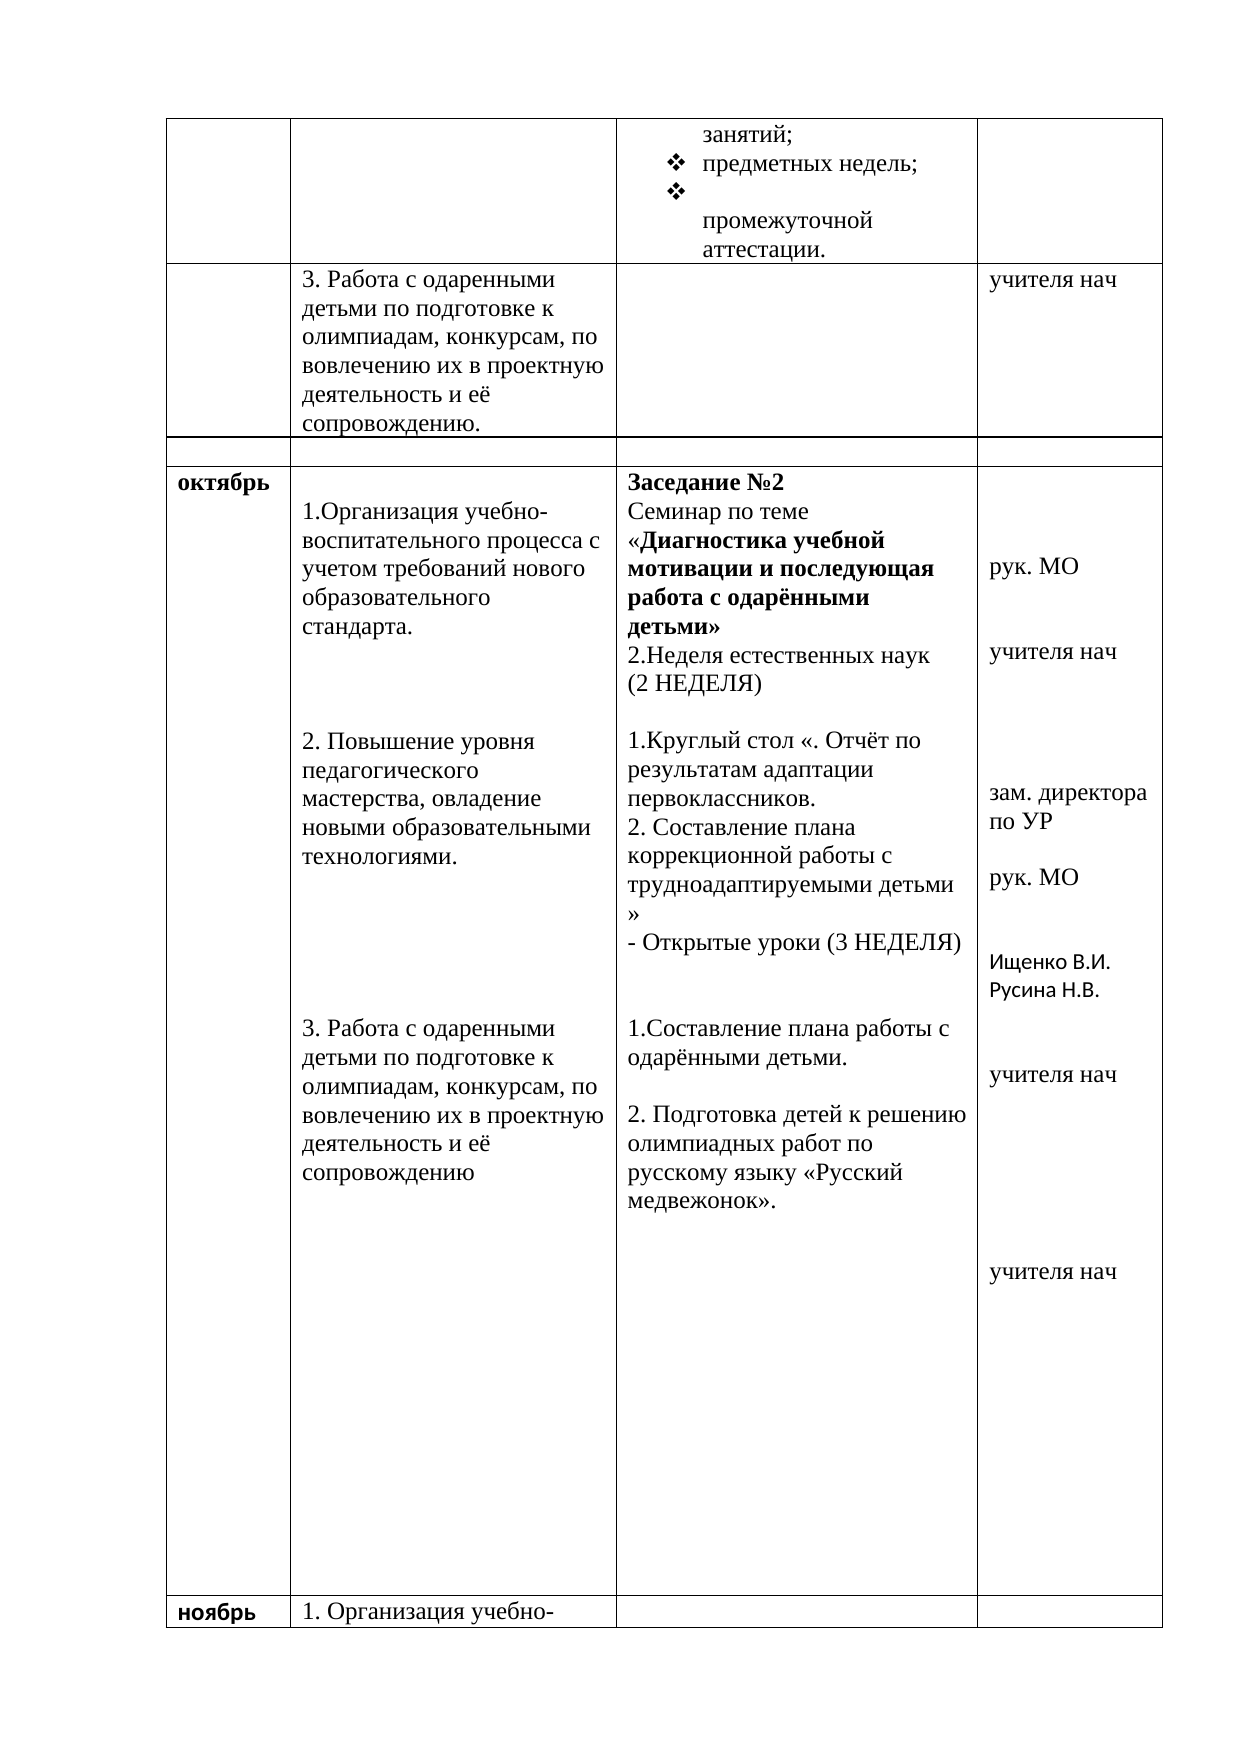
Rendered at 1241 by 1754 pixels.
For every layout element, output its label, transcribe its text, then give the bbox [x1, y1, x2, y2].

table_cell [617, 1596, 977, 1627]
table_cell [617, 264, 977, 436]
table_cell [291, 119, 616, 263]
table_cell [617, 119, 977, 263]
table_cell рук. МО учителя нач зам. директора по УР рук. МО Ищенко В.И. Русина Н.В. учителя нач учителя нач [978, 467, 1162, 1595]
table_cell 3. Работа с одаренными детьми по подготовке к олимпиадам, конкурсам, по вовлечению их в проектную деятельность и её сопровождению. [291, 264, 616, 436]
table_cell [291, 438, 616, 466]
table_cell учителя нач [978, 264, 1162, 436]
table_cell 1.Организация учебно-воспитательного процесса с учетом требований нового образовательного стандарта. 2. Повышение уровня педагогического мастерства, овладение новыми образовательными технологиями. 3. Работа с одаренными детьми по подготовке к олимпиадам, конкурсам, по вовлечению их в проектную деятельность и её сопровождению [291, 467, 616, 1595]
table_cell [291, 1596, 616, 1627]
table_cell октябрь [167, 467, 290, 1595]
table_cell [978, 119, 1162, 263]
table_cell [167, 264, 290, 436]
table_cell [978, 1596, 1162, 1627]
table_cell Заседание №2 Семинар по теме «Диагностика учебной мотивации и последующая работа с одарёнными детьми» 2.Неделя естественных наук (2 НЕДЕЛЯ) 1.Круглый стол «. Отчёт по результатам адаптации первоклассников. 2. Составление плана коррекционной работы с трудноадаптируемыми детьми » - Открытые уроки (3 НЕДЕЛЯ) 1.Составление плана работы с одарёнными детьми. 2. Подготовка детей к решению олимпиадных работ по русскому языку «Русский медвежонок». [617, 467, 977, 1595]
table_cell [167, 119, 290, 263]
table_cell [978, 438, 1162, 466]
table_cell ноябрь [167, 1596, 290, 1627]
table_cell [617, 438, 977, 466]
table_cell [167, 438, 290, 466]
